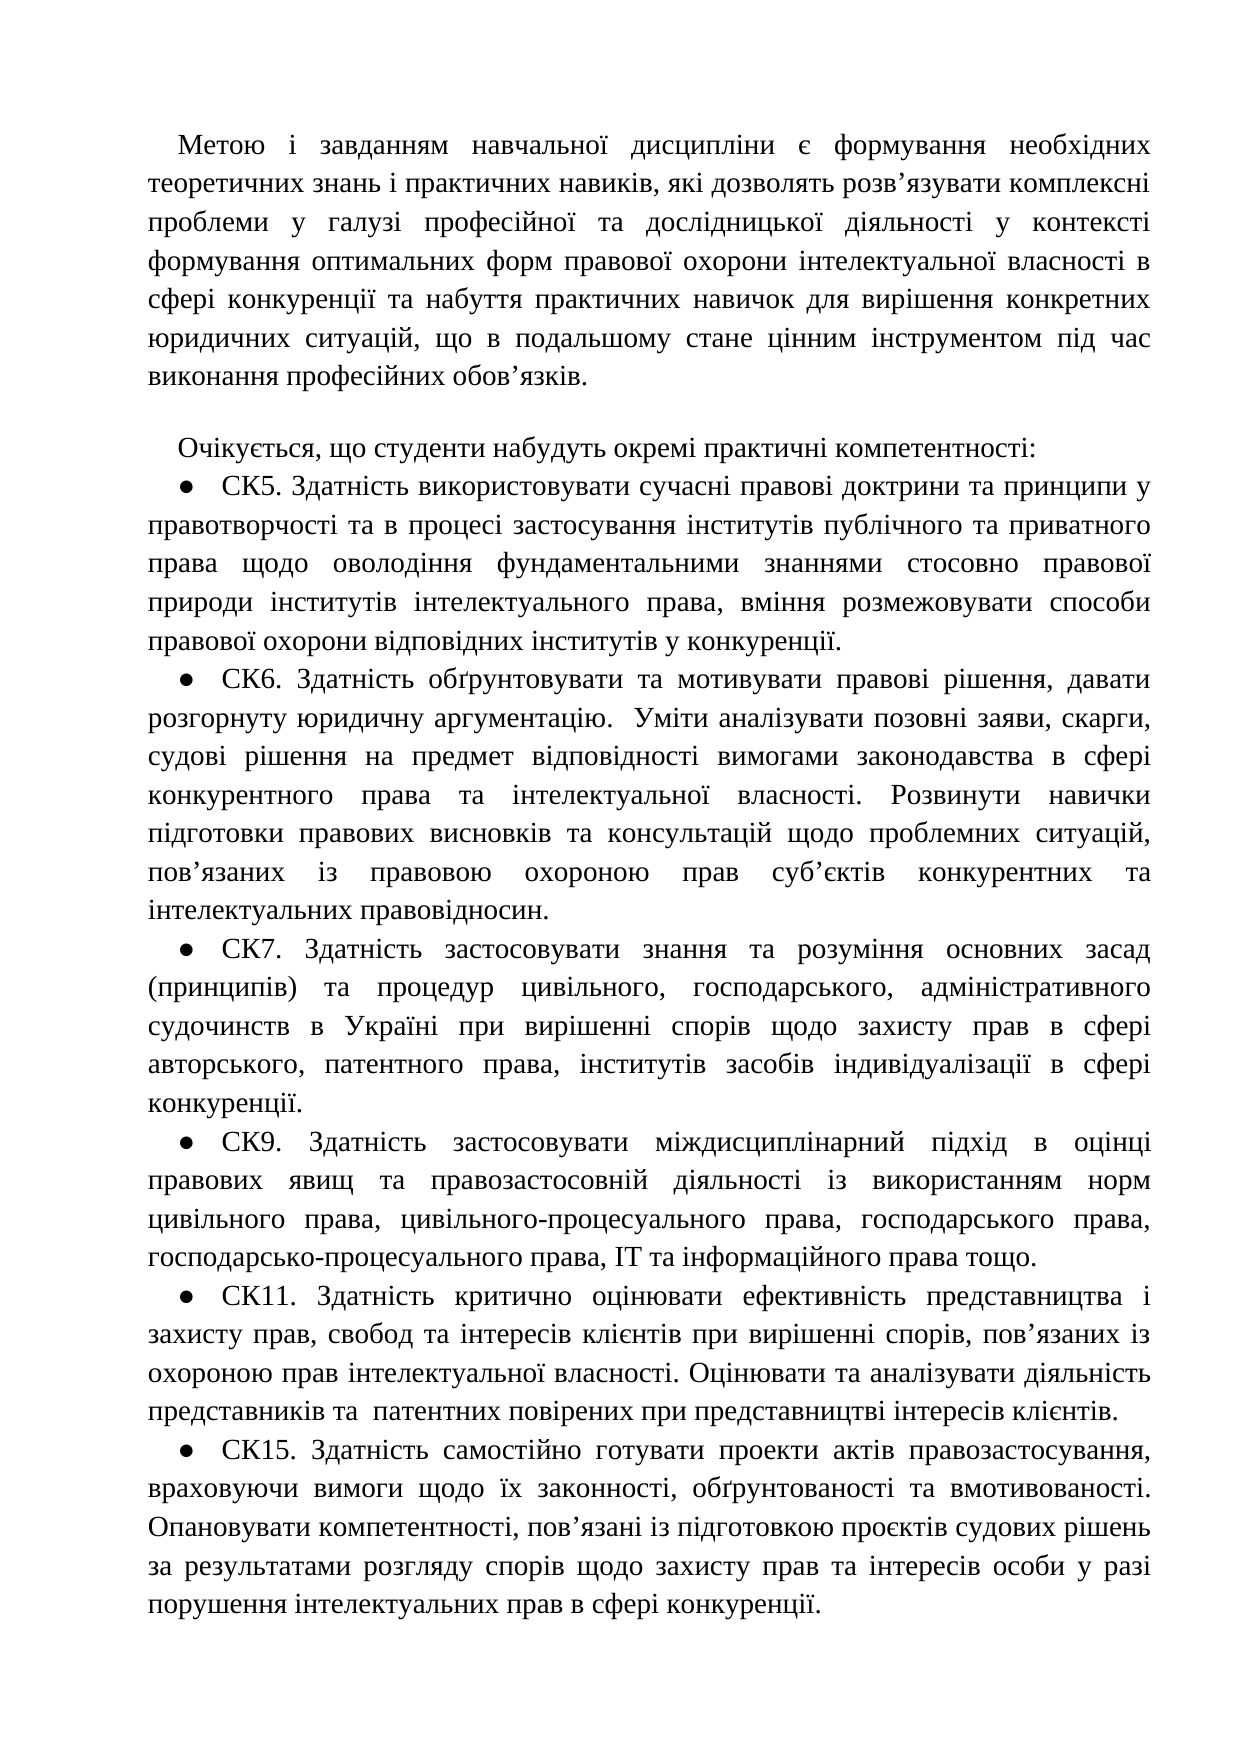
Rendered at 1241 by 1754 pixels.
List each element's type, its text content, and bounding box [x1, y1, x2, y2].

text ● СК7. Здатність застосовувати знання та розуміння основних засад (принципів) та процедур цивільного, господарського, адміністративного судочинств в Україні при вирішенні спорів щодо захисту прав в сфері авторського, патентного права, інститутів засобів індивідуалізації в сфері конкуренції. [148, 931, 1152, 1119]
text Очікується, що студенти набудуть окремі практичні компетентності: [148, 430, 1152, 463]
text ● СК11. Здатність критично оцінювати ефективність представництва і захисту прав, свобод та інтересів клієнтів при вирішенні спорів, пов’язаних із охороною прав інтелектуальної власності. Оцінювати та аналізувати діяльність представників та патентних повірених при представництві інтересів клієнтів. [148, 1278, 1152, 1427]
text Метою і завданням навчальної дисципліни є формування необхідних теоретичних знань і практичних навиків, які дозволять розв’язувати комплексні проблеми у галузі професійної та дослідницької діяльності у контексті формування оптимальних форм правової охорони інтелектуальної власності в сфері конкуренції та набуття практичних навичок для вирішення конкретних юридичних ситуацій, що в подальшому стане цінним інструментом під час виконання професійних обов’язків. [148, 127, 1152, 392]
text ● СК15. Здатність самостійно готувати проекти актів правозастосування, враховуючи вимоги щодо їх законності, обґрунтованості та вмотивованості. Опановувати компетентності, пов’язані із підготовкою проєктів судових рішень за результатами розгляду спорів щодо захисту прав та інтересів особи у разі порушення інтелектуальних прав в сфері конкуренції. [148, 1432, 1152, 1620]
text ● СК6. Здатність обґрунтовувати та мотивувати правові рішення, давати розгорнуту юридичну аргументацію. Уміти аналізувати позовні заяви, скарги, судові рішення на предмет відповідності вимогами законодавства в сфері конкурентного права та інтелектуальної власності. Розвинути навички підготовки правових висновків та консультацій щодо проблемних ситуацій, пов’язаних із правовою охороною прав суб’єктів конкурентних та інтелектуальних правовідносин. [148, 661, 1152, 926]
text ● СК5. Здатність використовувати сучасні правові доктрини та принципи у правотворчості та в процесі застосування інститутів публічного та приватного права щодо оволодіння фундаментальними знаннями стосовно правової природи інститутів інтелектуального права, вміння розмежовувати способи правової охорони відповідних інститутів у конкуренції. [148, 468, 1152, 656]
text ● СК9. Здатність застосовувати міждисциплінарний підхід в оцінці правових явищ та правозастосовній діяльності із використанням норм цивільного права, цивільного-процесуального права, господарського права, господарсько-процесуального права, ІТ та інформаційного права тощо. [148, 1124, 1152, 1273]
